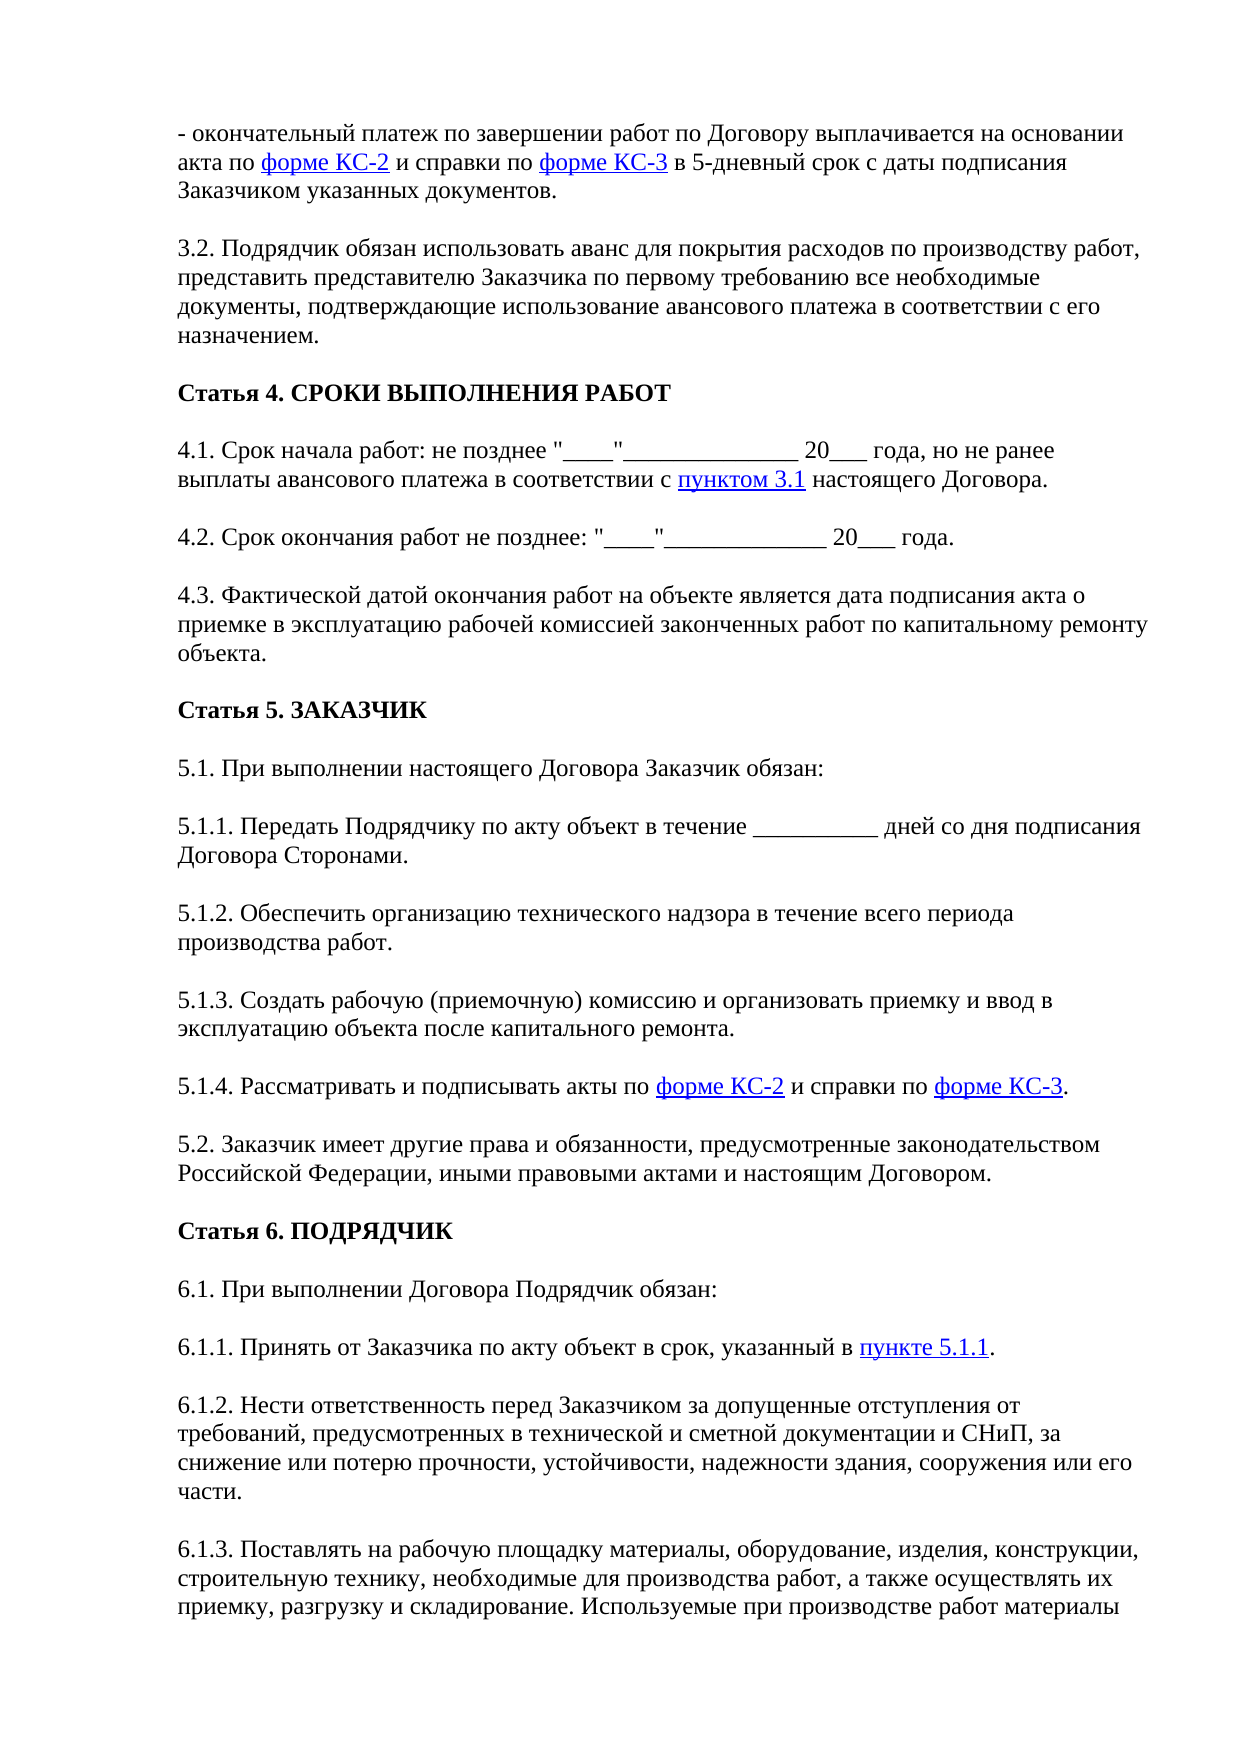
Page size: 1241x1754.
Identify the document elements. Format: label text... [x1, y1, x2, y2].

text 4.2. Срок окончания работ не позднее: "____"_____________ 20___ года. [177, 522, 1152, 551]
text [177, 1534, 1152, 1620]
text 5.1.4. Рассматривать и подписывать акты по форме КС-2 и справки по форме КС-3. [177, 1071, 1152, 1100]
text 5.2. Заказчик имеет другие права и обязанности, предусмотренные законодательством Российской Федерации, иными правовыми актами и настоящим Договором. [177, 1129, 1152, 1187]
text 5.1.2. Обеспечить организацию технического надзора в течение всего периода производства работ. [177, 898, 1152, 956]
text Статья 5. ЗАКАЗЧИК [177, 696, 1152, 724]
text - окончательный платеж по завершении работ по Договору выплачивается на основании акта по форме КС-2 и справки по форме КС-3 в 5-дневный срок с даты подписания Заказчиком указанных документов. [177, 118, 1152, 204]
text 5.1.1. Передать Подрядчику по акту объект в течение __________ дней со дня подписания Договора Сторонами. [177, 811, 1152, 869]
text 6.1.1. Принять от Заказчика по акту объект в срок, указанный в пункте 5.1.1. [177, 1332, 1152, 1361]
text Статья 4. СРОКИ ВЫПОЛНЕНИЯ РАБОТ [177, 378, 1152, 406]
text 5.1.3. Создать рабочую (приемочную) комиссию и организовать приемку и ввод в эксплуатацию объекта после капитального ремонта. [177, 985, 1152, 1042]
text 6.1.2. Нести ответственность перед Заказчиком за допущенные отступления от требований, предусмотренных в технической и сметной документации и СНиП, за снижение или потерю прочности, устойчивости, надежности здания, сооружения или его части. [177, 1390, 1152, 1505]
text 6.1. При выполнении Договора Подрядчик обязан: [177, 1274, 1152, 1303]
text 4.3. Фактической датой окончания работ на объекте является дата подписания акта о приемке в эксплуатацию рабочей комиссией законченных работ по капитальному ремонту объекта. [177, 580, 1152, 666]
text Статья 6. ПОДРЯДЧИК [177, 1216, 1152, 1245]
text 5.1. При выполнении настоящего Договора Заказчик обязан: [177, 753, 1152, 782]
text 4.1. Срок начала работ: не позднее "____"______________ 20___ года, но не ранее выплаты авансового платежа в соответствии с пунктом 3.1 настоящего Договора. [177, 436, 1152, 493]
text 3.2. Подрядчик обязан использовать аванс для покрытия расходов по производству работ, представить представителю Заказчика по первому требованию все необходимые документы, подтверждающие использование авансового платежа в соответствии с его назначением. [177, 233, 1152, 348]
